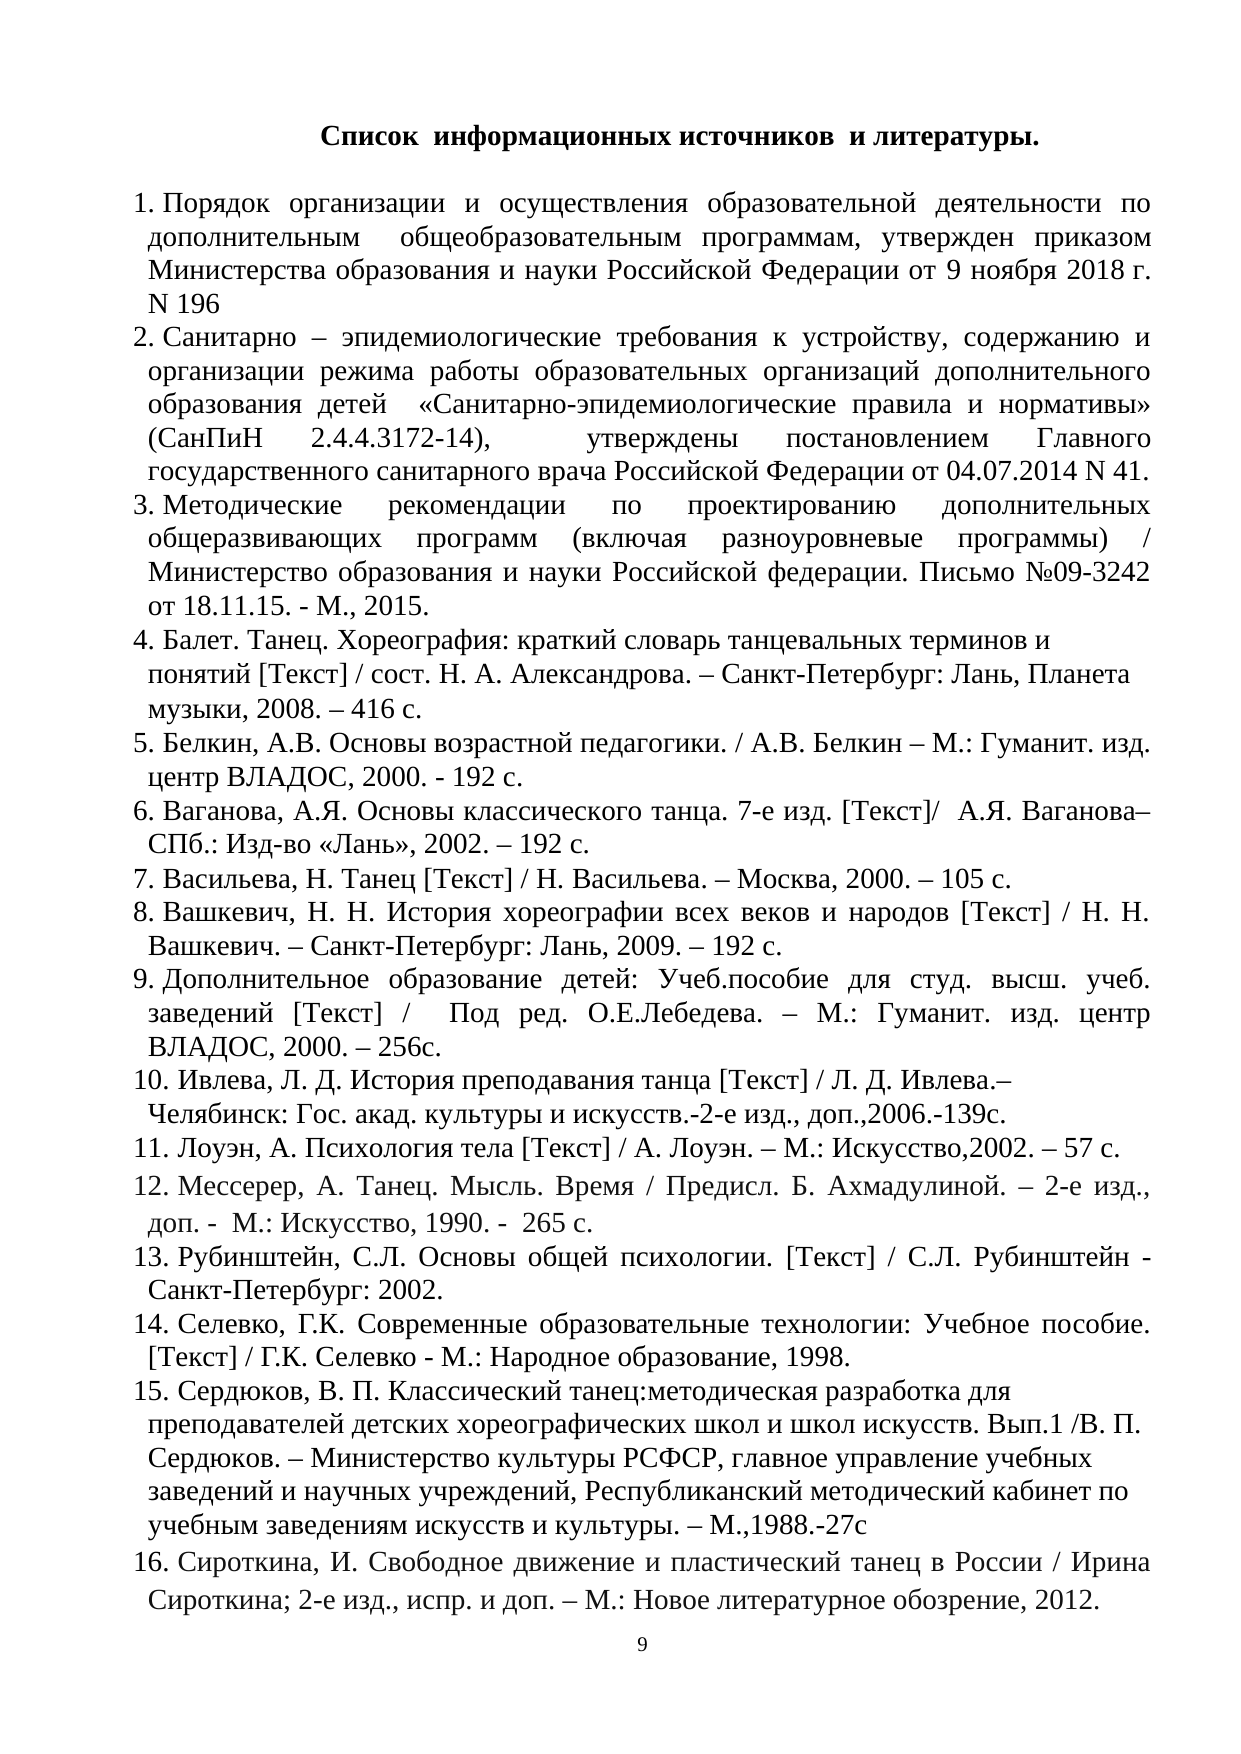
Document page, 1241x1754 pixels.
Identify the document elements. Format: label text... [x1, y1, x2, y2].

list Сироткина, И. Свободное движение и пластический танец в России / Ирина Сироткина; 2-е изд., испр. и доп. – М.: Новое литературное обозрение, 2012. [133, 1541, 1152, 1616]
list Селевко, Г.К. Современные образовательные технологии: Учебное пособие. [Текст] / Г.К. Селевко - М.: Народное образование, 1998. [133, 1306, 1152, 1373]
list Санитарно – эпидемиологические требования к устройству, содержанию и организации режима работы образовательных организаций дополнительного образования детей «Санитарно-эпидемиологические правила и нормативы» (СанПиН 2.4.4.3172-14), утверждены постановлением Главного государственного санитарного врача Российской Федерации от 04.07.2014 N 41. [133, 319, 1152, 487]
list Ивлева, Л. Д. История преподавания танца [Текст] / Л. Д. Ивлева.– Челябинск: Гос. акад. культуры и искусств.-2-е изд., доп.,2006.-139с. [133, 1062, 1152, 1129]
list Список информационных источников и литературы. [208, 118, 1152, 152]
list Васильева, Н. Танец [Текст] / Н. Васильева. – Москва, 2000. – 105 с. [133, 860, 1152, 894]
list Лоуэн, А. Психология тела [Текст] / А. Лоуэн. – М.: Искусство,2002. – 57 с. [133, 1129, 1152, 1164]
list Дополнительное образование детей: Учеб.пособие для студ. высш. учеб. заведений [Текст] / Под ред. О.Е.Лебедева. – М.: Гуманит. изд. центр ВЛАДОС, 2000. – 256с. [133, 962, 1152, 1062]
list Рубинштейн, С.Л. Основы общей психологии. [Текст] / С.Л. Рубинштейн -Санкт-Петербург: 2002. [133, 1239, 1152, 1306]
list Балет. Танец. Хореография: краткий словарь танцевальных терминов и понятий [Текст] / сост. Н. А. Александрова. – Санкт-Петербург: Лань, Планета музыки, 2008. – 416 с. [133, 621, 1152, 724]
list Мессерер, А. Танец. Мысль. Время / Предисл. Б. Ахмадулиной. – 2-е изд., доп. - М.: Искусство, 1990. - 265 с. [133, 1164, 1152, 1239]
list Ваганова, А.Я. Основы классического танца. 7-е изд. [Текст]/ А.Я. Ваганова– СПб.: Изд-во «Лань», 2002. – 192 с. [133, 793, 1152, 860]
list Вашкевич, Н. Н. История хореографии всех веков и народов [Текст] / Н. Н. Вашкевич. – Санкт-Петербург: Лань, 2009. – 192 с. [133, 894, 1152, 962]
list Методические рекомендации по проектированию дополнительных общеразвивающих программ (включая разноуровневые программы) / Министерство образования и науки Российской федерации. Письмо №09-3242 от 18.11.15. - М., 2015. [133, 487, 1152, 621]
list Сердюков, В. П. Классический танец:методическая разработка для преподавателей детских хореографических школ и школ искусств. Вып.1 /В. П. Сердюков. – Министерство культуры РСФСР, главное управление учебных заведений и научных учреждений, Республиканский методический кабинет по учебным заведениям искусств и культуры. – М.,1988.-27с [133, 1373, 1152, 1541]
list Порядок организации и осуществления образовательной деятельности по дополнительным общеобразовательным программам, утвержден приказом Министерства образования и науки Российской Федерации от 9 ноября 2018 г. N 196 [133, 185, 1152, 319]
list Белкин, А.В. Основы возрастной педагогики. / А.В. Белкин – М.: Гуманит. изд. центр ВЛАДОС, 2000. - 192 с. [133, 724, 1152, 793]
